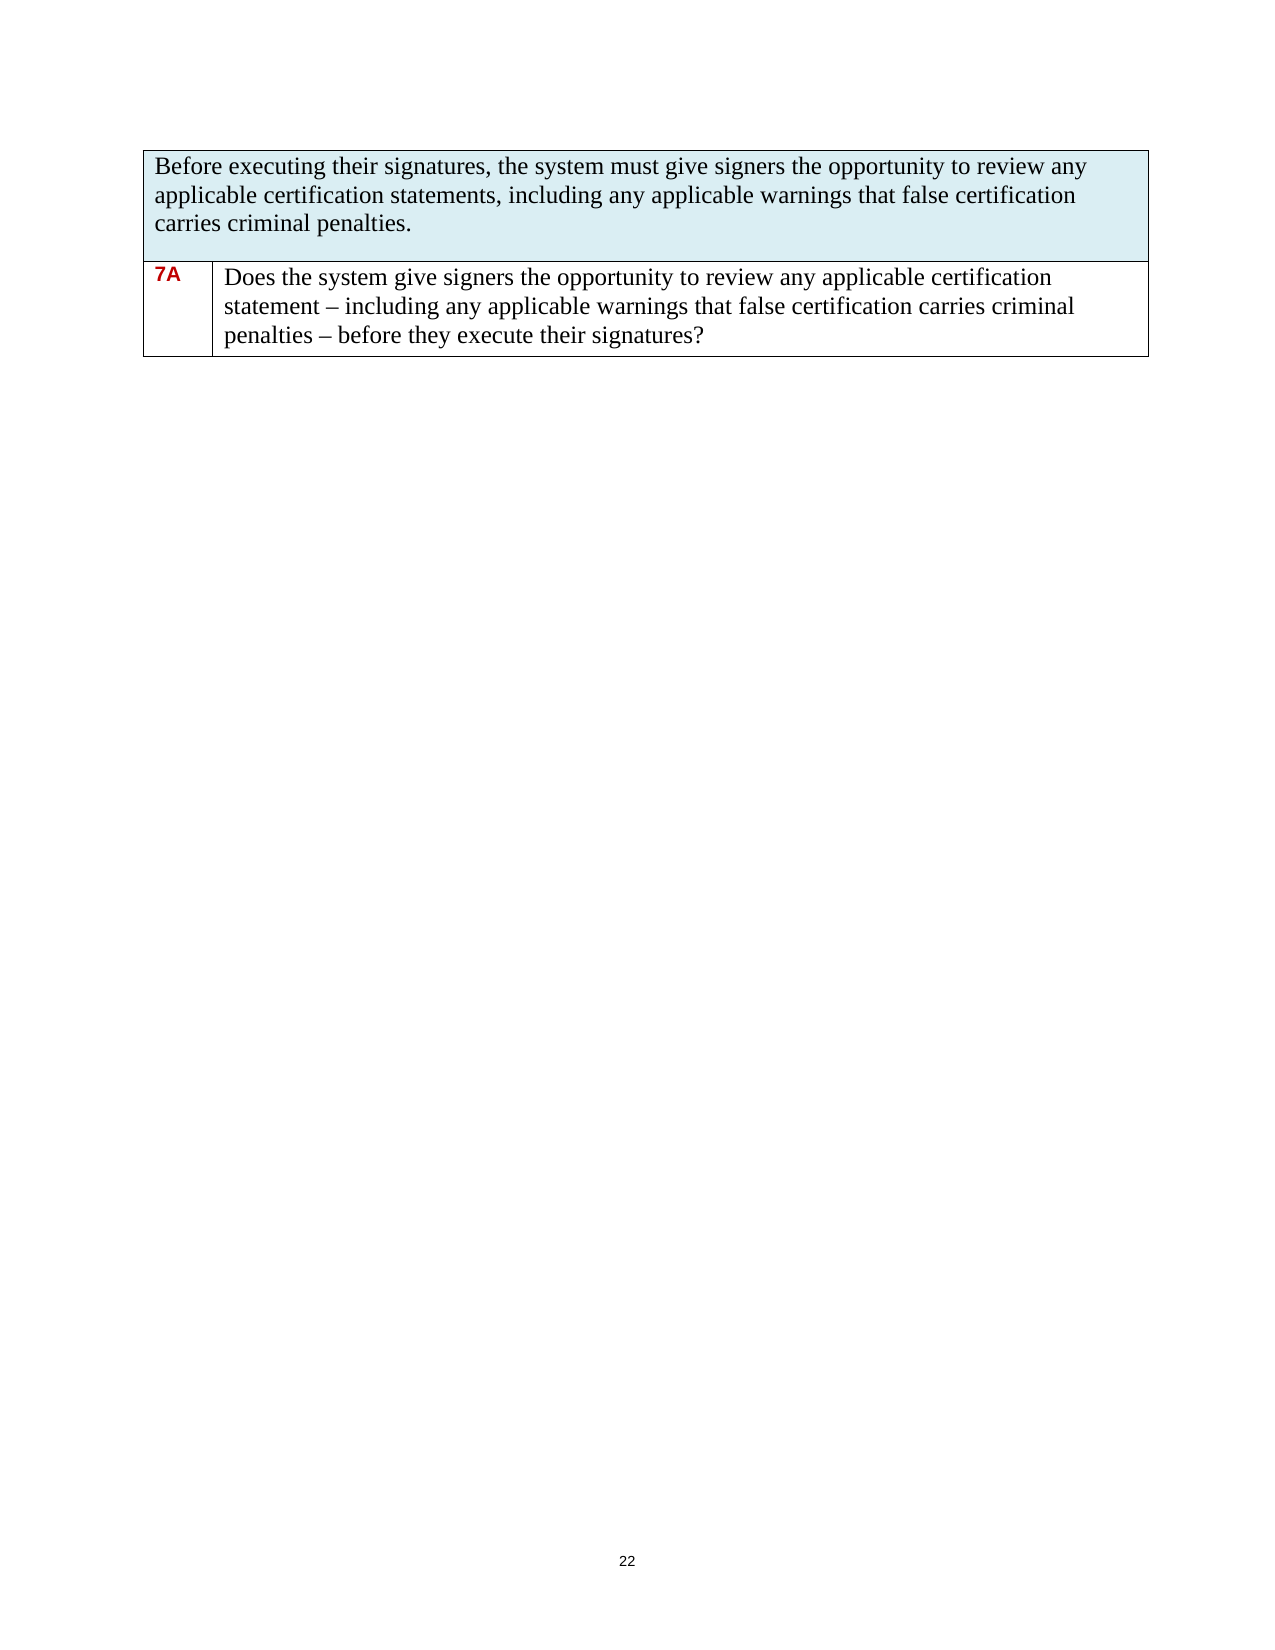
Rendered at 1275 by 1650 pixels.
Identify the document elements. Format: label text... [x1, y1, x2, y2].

table_cell Does the system give signers the opportunity to review any applicable certification statement – including any applicable warnings that false certification carries criminal penalties – before they execute their signatures? [213, 262, 1148, 356]
table_cell 7A [144, 262, 212, 356]
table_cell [144, 151, 1148, 261]
